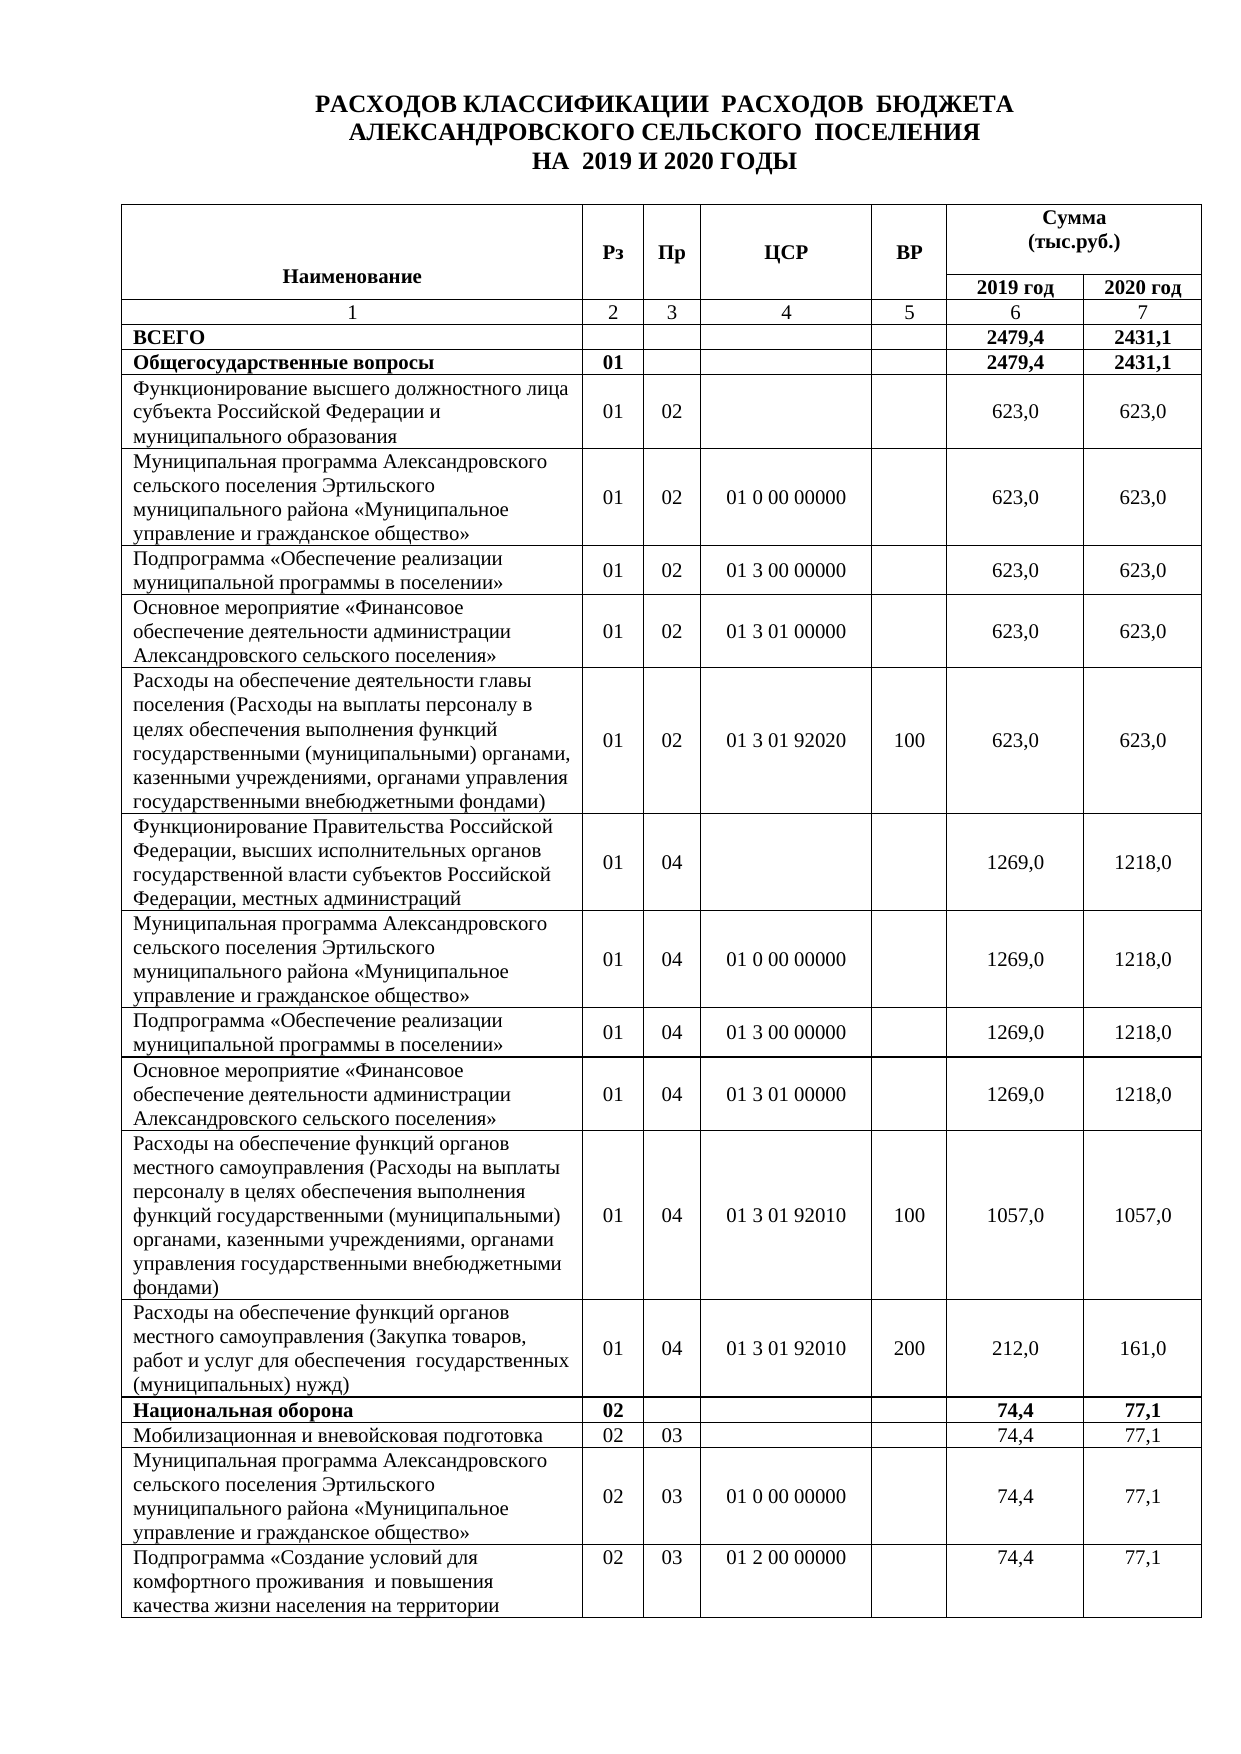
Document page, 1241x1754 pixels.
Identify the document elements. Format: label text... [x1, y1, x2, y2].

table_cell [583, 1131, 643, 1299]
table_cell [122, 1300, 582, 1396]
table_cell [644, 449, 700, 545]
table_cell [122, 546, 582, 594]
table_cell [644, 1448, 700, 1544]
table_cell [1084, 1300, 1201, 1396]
text НА 2019 И 2020 ГОДЫ [177, 146, 1152, 175]
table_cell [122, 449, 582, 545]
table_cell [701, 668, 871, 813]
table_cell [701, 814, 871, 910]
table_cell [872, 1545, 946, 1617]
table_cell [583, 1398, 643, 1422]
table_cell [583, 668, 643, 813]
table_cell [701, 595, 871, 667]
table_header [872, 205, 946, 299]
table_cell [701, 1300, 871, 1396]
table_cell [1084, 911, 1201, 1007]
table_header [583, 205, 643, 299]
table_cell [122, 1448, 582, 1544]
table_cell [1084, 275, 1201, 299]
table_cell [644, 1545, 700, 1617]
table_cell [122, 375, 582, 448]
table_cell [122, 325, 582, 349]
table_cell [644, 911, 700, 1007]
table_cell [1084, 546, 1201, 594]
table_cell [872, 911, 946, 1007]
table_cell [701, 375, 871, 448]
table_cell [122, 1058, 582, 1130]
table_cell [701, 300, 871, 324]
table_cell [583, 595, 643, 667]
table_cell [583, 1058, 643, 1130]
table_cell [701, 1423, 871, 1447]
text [177, 89, 1152, 146]
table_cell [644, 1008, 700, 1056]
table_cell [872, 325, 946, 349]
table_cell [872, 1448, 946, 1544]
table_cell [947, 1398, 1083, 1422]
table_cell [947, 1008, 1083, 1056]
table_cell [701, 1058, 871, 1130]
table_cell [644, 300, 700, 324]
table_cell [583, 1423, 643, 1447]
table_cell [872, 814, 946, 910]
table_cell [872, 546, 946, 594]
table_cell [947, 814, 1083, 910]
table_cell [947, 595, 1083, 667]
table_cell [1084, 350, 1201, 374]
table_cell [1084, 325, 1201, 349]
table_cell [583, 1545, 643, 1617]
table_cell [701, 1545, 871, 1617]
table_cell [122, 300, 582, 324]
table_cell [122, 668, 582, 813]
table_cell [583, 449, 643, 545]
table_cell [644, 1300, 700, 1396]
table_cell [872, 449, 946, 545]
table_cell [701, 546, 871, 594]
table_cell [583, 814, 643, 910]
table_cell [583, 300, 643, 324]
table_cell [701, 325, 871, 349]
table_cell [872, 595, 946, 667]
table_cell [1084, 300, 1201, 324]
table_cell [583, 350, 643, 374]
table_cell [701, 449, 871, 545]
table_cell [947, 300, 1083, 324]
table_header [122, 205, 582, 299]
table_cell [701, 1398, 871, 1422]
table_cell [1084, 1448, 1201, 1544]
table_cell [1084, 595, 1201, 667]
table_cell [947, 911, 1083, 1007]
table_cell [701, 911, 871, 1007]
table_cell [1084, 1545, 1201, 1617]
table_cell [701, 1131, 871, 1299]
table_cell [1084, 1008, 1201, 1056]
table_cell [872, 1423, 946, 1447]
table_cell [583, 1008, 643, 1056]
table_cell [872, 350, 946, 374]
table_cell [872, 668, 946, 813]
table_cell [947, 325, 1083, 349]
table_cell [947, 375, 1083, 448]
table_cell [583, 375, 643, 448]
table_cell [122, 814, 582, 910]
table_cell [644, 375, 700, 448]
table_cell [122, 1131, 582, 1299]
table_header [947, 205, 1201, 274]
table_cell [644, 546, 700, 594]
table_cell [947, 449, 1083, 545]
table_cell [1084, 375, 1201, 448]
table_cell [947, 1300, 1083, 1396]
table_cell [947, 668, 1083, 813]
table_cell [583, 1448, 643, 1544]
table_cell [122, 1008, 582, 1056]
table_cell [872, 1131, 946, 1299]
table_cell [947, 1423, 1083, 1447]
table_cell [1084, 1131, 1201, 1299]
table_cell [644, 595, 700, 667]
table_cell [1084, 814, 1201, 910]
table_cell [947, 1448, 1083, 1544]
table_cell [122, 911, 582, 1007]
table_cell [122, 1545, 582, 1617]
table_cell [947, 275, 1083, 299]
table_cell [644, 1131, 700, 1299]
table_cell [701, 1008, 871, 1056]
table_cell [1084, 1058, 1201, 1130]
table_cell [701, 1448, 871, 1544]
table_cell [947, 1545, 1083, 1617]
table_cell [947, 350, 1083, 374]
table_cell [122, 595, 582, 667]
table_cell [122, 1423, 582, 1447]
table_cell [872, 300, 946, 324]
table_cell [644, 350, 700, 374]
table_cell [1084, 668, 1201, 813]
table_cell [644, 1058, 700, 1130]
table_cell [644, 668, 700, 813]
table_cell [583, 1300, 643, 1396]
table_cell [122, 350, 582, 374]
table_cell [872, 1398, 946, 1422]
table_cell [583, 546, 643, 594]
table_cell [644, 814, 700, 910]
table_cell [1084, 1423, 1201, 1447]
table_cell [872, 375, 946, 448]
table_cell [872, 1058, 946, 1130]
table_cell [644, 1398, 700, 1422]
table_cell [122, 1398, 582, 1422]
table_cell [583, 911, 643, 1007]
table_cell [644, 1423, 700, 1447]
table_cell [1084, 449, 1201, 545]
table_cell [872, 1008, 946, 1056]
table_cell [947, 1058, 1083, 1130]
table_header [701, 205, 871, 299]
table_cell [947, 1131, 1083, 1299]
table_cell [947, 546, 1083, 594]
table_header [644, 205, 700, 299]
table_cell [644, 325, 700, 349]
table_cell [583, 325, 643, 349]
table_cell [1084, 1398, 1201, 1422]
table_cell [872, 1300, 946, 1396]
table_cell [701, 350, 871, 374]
